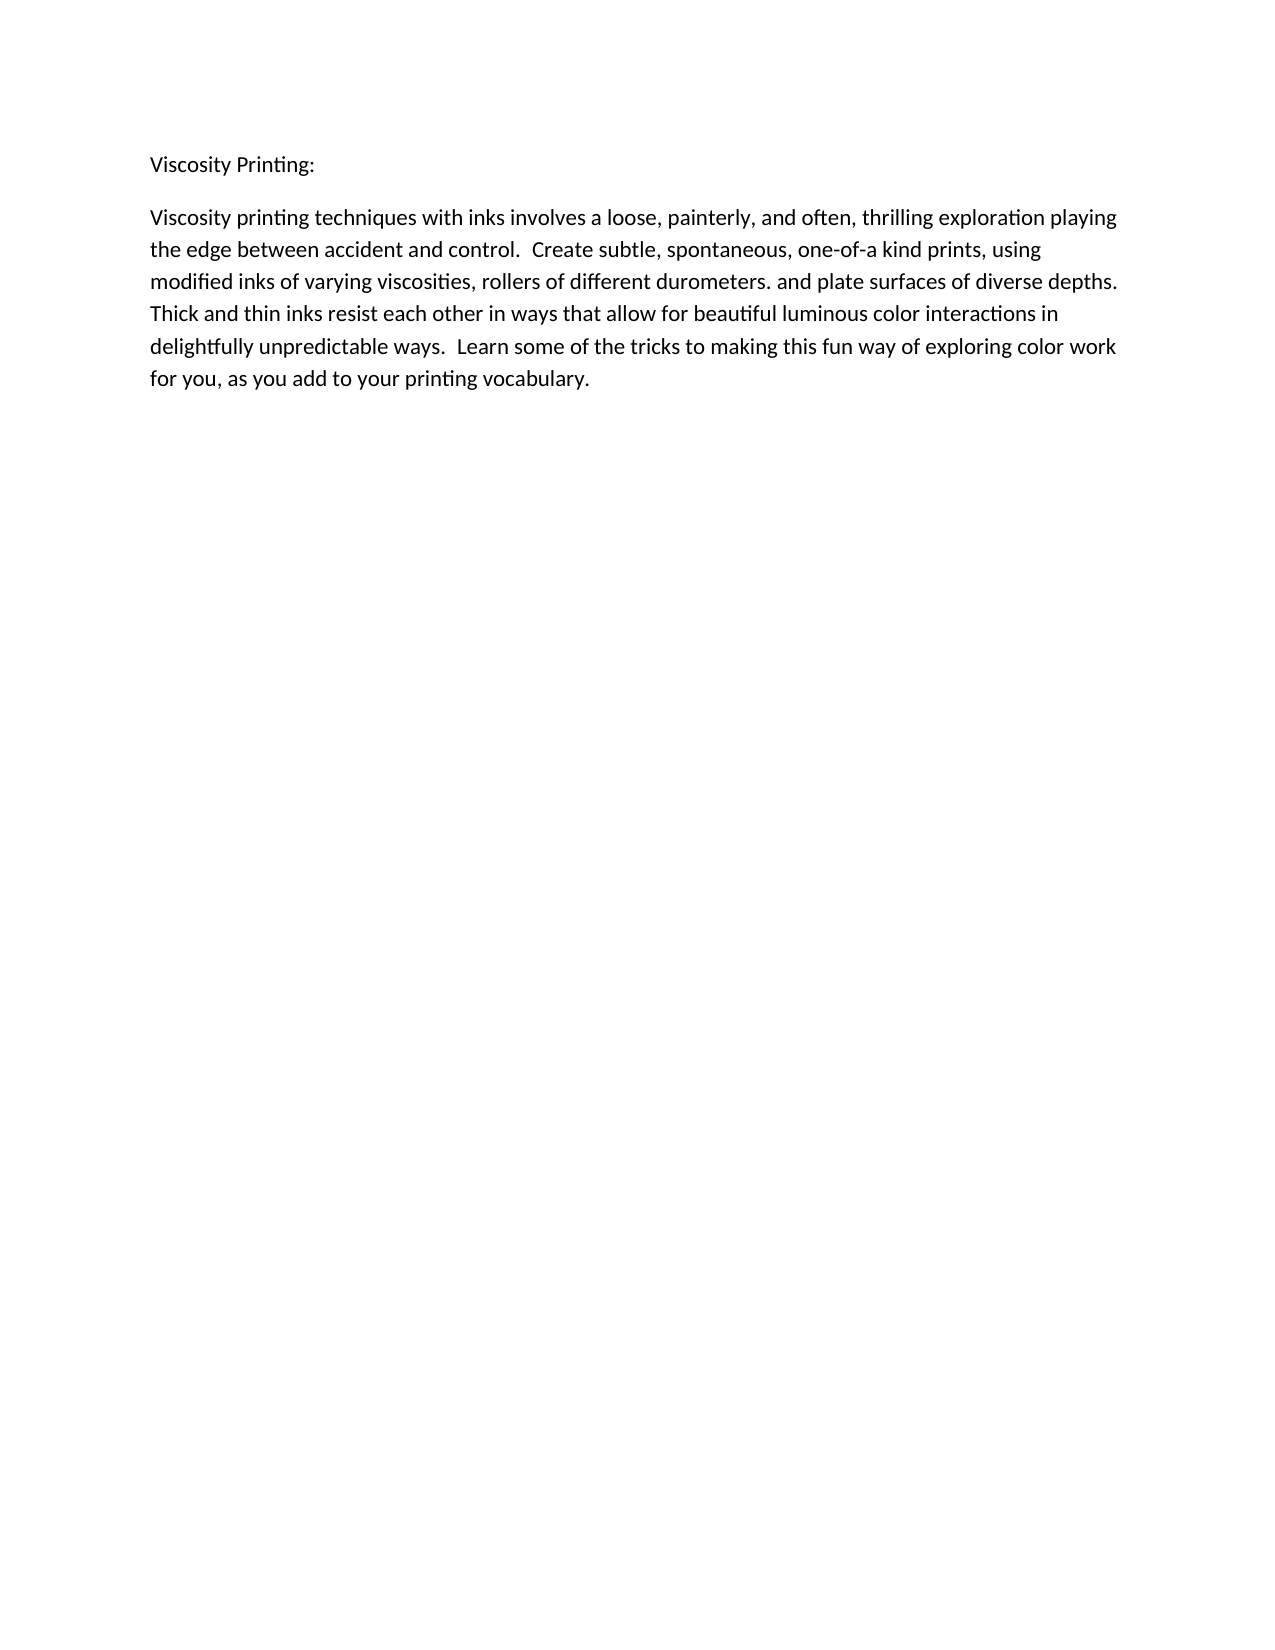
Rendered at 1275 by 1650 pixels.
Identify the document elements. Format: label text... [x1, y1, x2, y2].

text Viscosity Printing: [150, 150, 1125, 178]
text Viscosity printing techniques with inks involves a loose, painterly, and often, thrilling exploration playing the edge between accident and control. Create subtle, spontaneous, one-of-a kind prints, using modified inks of varying viscosities, rollers of different durometers. and plate surfaces of diverse depths. Thick and thin inks resist each other in ways that allow for beautiful luminous color interactions in delightfully unpredictable ways. Learn some of the tricks to making this fun way of exploring color work for you, as you add to your printing vocabulary. [150, 203, 1125, 392]
